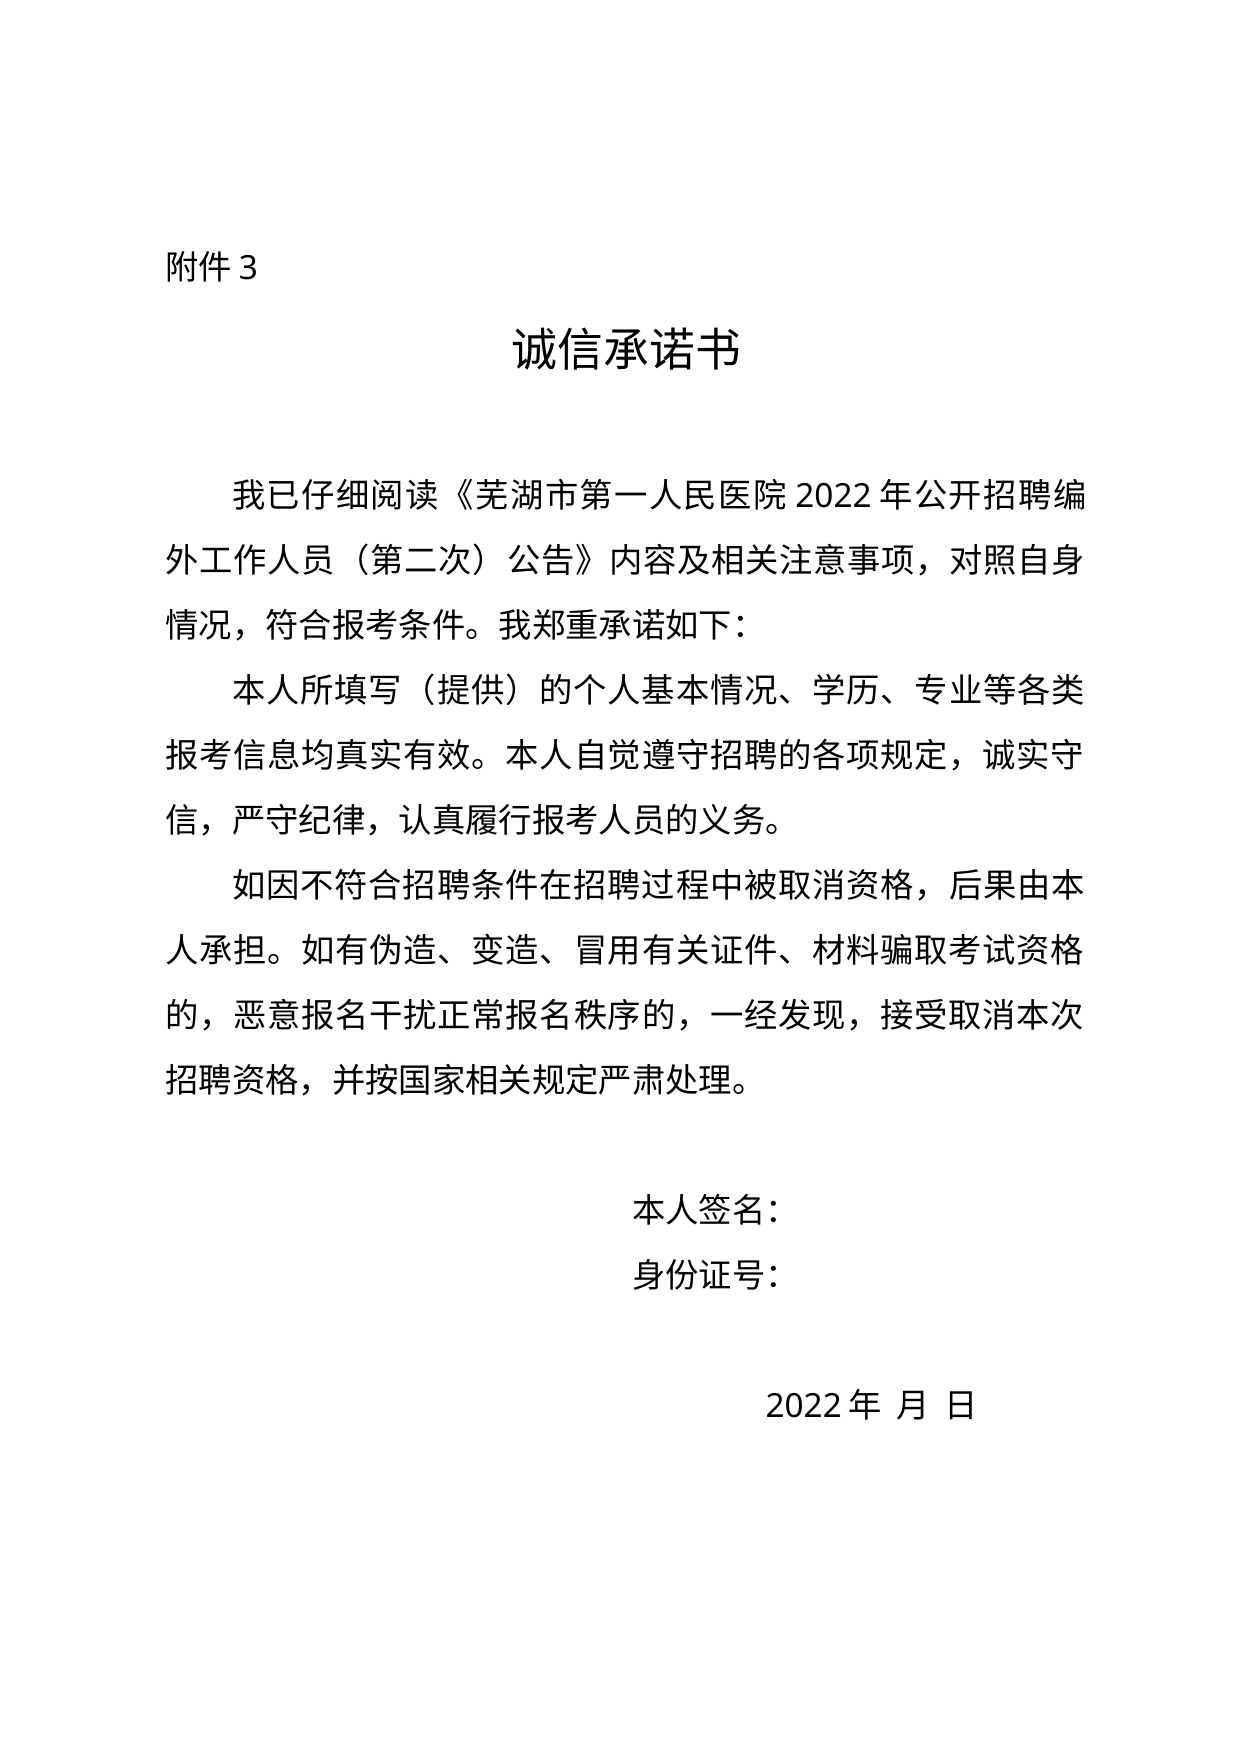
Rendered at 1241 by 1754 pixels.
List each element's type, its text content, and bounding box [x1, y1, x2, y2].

text 2022年 月 日 [165, 1370, 1087, 1435]
text 本人签名： [165, 1175, 1087, 1240]
text 身份证号： [165, 1240, 1087, 1305]
text 诚信承诺书 [165, 298, 1087, 395]
text 附件3 [165, 233, 1087, 298]
text 如因不符合招聘条件在招聘过程中被取消资格，后果由本人承担。如有伪造、变造、冒用有关证件、材料骗取考试资格的，恶意报名干扰正常报名秩序的，一经发现，接受取消本次招聘资格，并按国家相关规定严肃处理。 [165, 850, 1087, 1110]
text 我已仔细阅读《芜湖市第一人民医院2022年公开招聘编外工作人员（第二次）公告》内容及相关注意事项，对照自身情况，符合报考条件。我郑重承诺如下： [165, 460, 1087, 655]
text 本人所填写（提供）的个人基本情况、学历、专业等各类报考信息均真实有效。本人自觉遵守招聘的各项规定，诚实守信，严守纪律，认真履行报考人员的义务。 [165, 655, 1087, 850]
